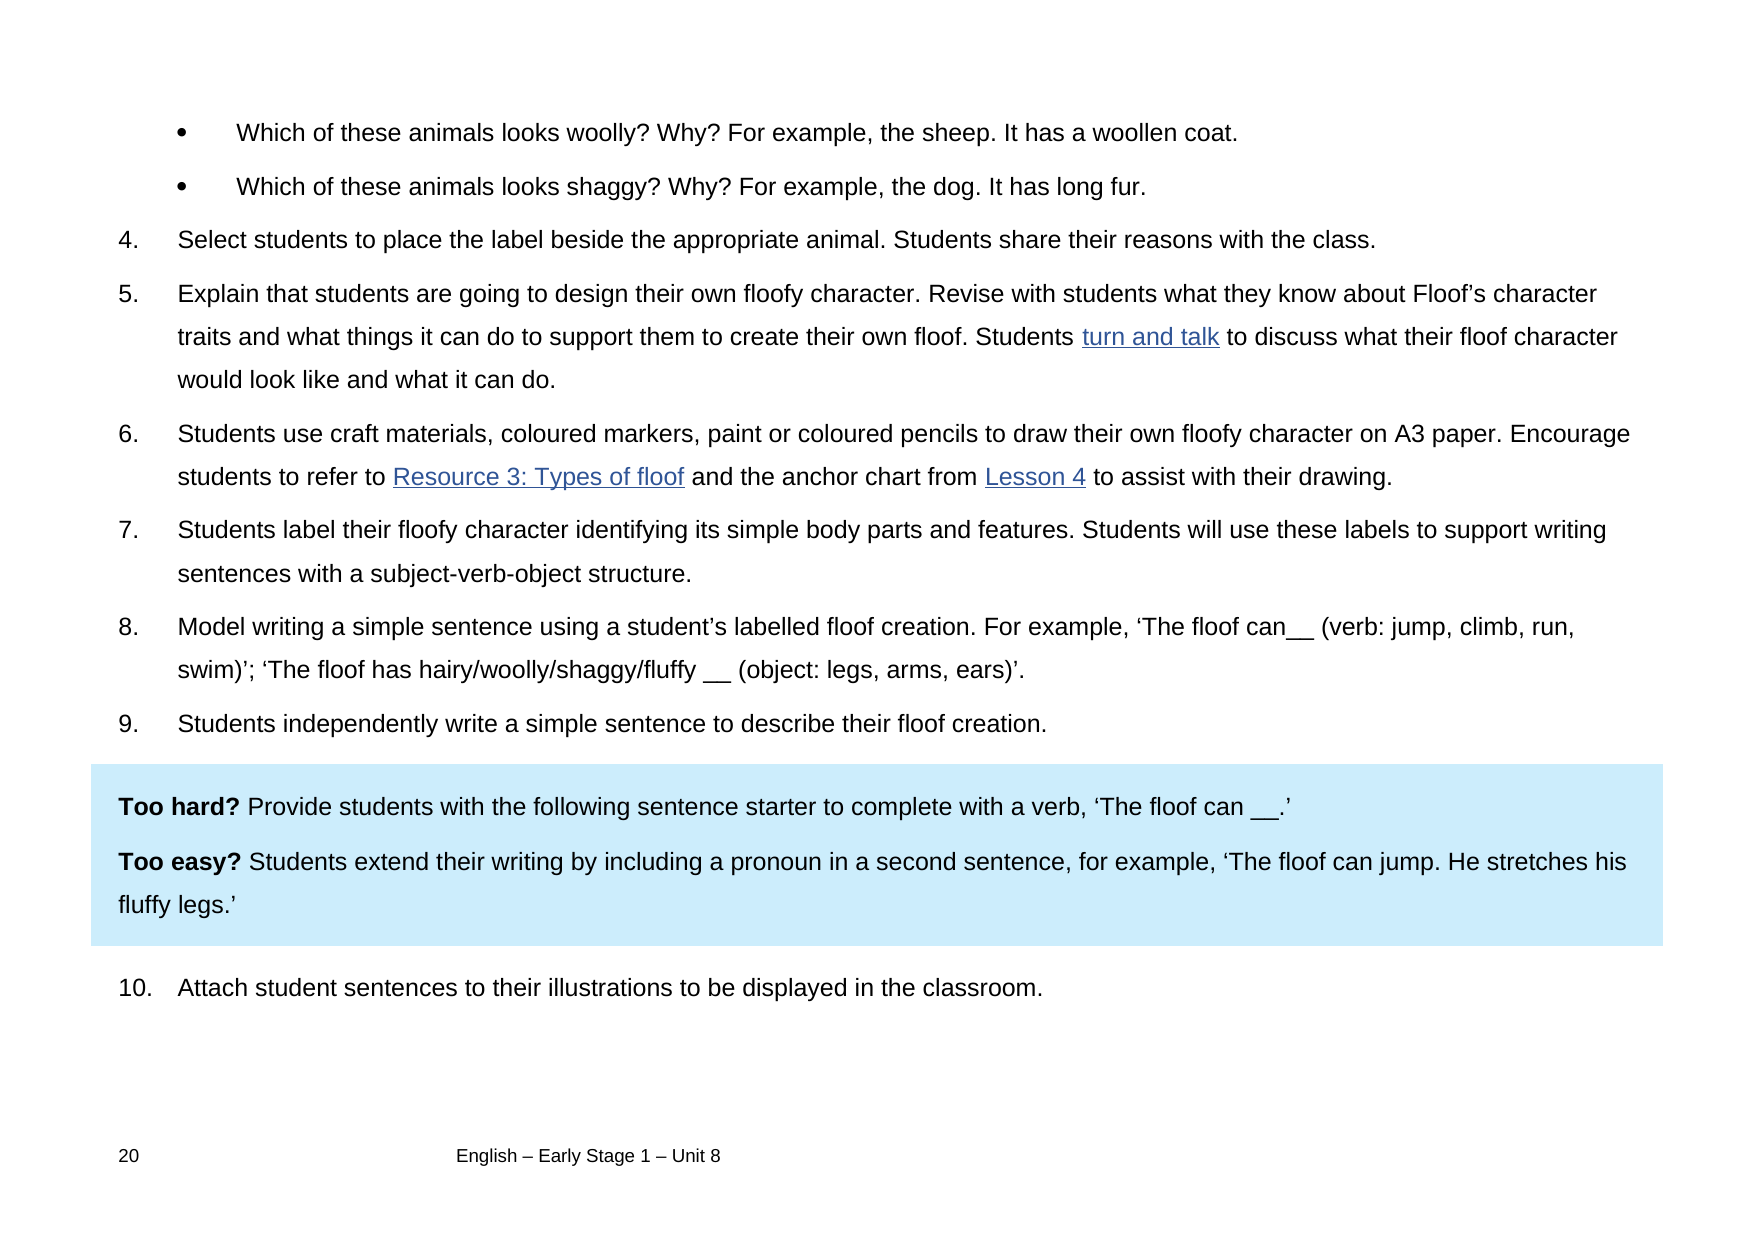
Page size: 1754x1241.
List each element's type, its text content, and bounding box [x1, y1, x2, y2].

text Too easy? Students extend their writing by including a pronoun in a second sentence, for example, ‘The floof can jump. He stretches his fluffy legs.’ [97, 820, 1657, 940]
list Attach student sentences to their illustrations to be displayed in the classroom. [118, 973, 1636, 1002]
list Students label their floofy character identifying its simple body parts and features. Students will use these labels to support writing sentences with a subject-verb-object structure. [118, 515, 1636, 587]
list Model writing a simple sentence using a student’s labelled floof creation. For example, ‘The floof can__ (verb: jump, climb, run, swim)’; ‘The floof has hairy/woolly/shaggy/fluffy __ (object: legs, arms, ears)’. [118, 612, 1636, 684]
list Which of these animals looks woolly? Why? For example, the sheep. It has a woollen coat. [177, 118, 1636, 147]
list Select students to place the label beside the appropriate animal. Students share their reasons with the class. [118, 225, 1636, 254]
list Students independently write a simple sentence to describe their floof creation. [118, 709, 1636, 737]
list Which of these animals looks shaggy? Why? For example, the dog. It has long fur. [177, 172, 1636, 201]
text Too hard? Provide students with the following sentence starter to complete with a verb, ‘The floof can __.’ [97, 771, 1657, 820]
list Explain that students are going to design their own floofy character. Revise with students what they know about Floof’s character traits and what things it can do to support them to create their own floof. Students turn and talk to discuss what their floof character would look like and what it can do. [118, 279, 1636, 394]
list Students use craft materials, coloured markers, paint or coloured pencils to draw their own floofy character on A3 paper. Encourage students to refer to Resource 3: Types of floof and the anchor chart from Lesson 4 to assist with their drawing. [118, 419, 1636, 491]
